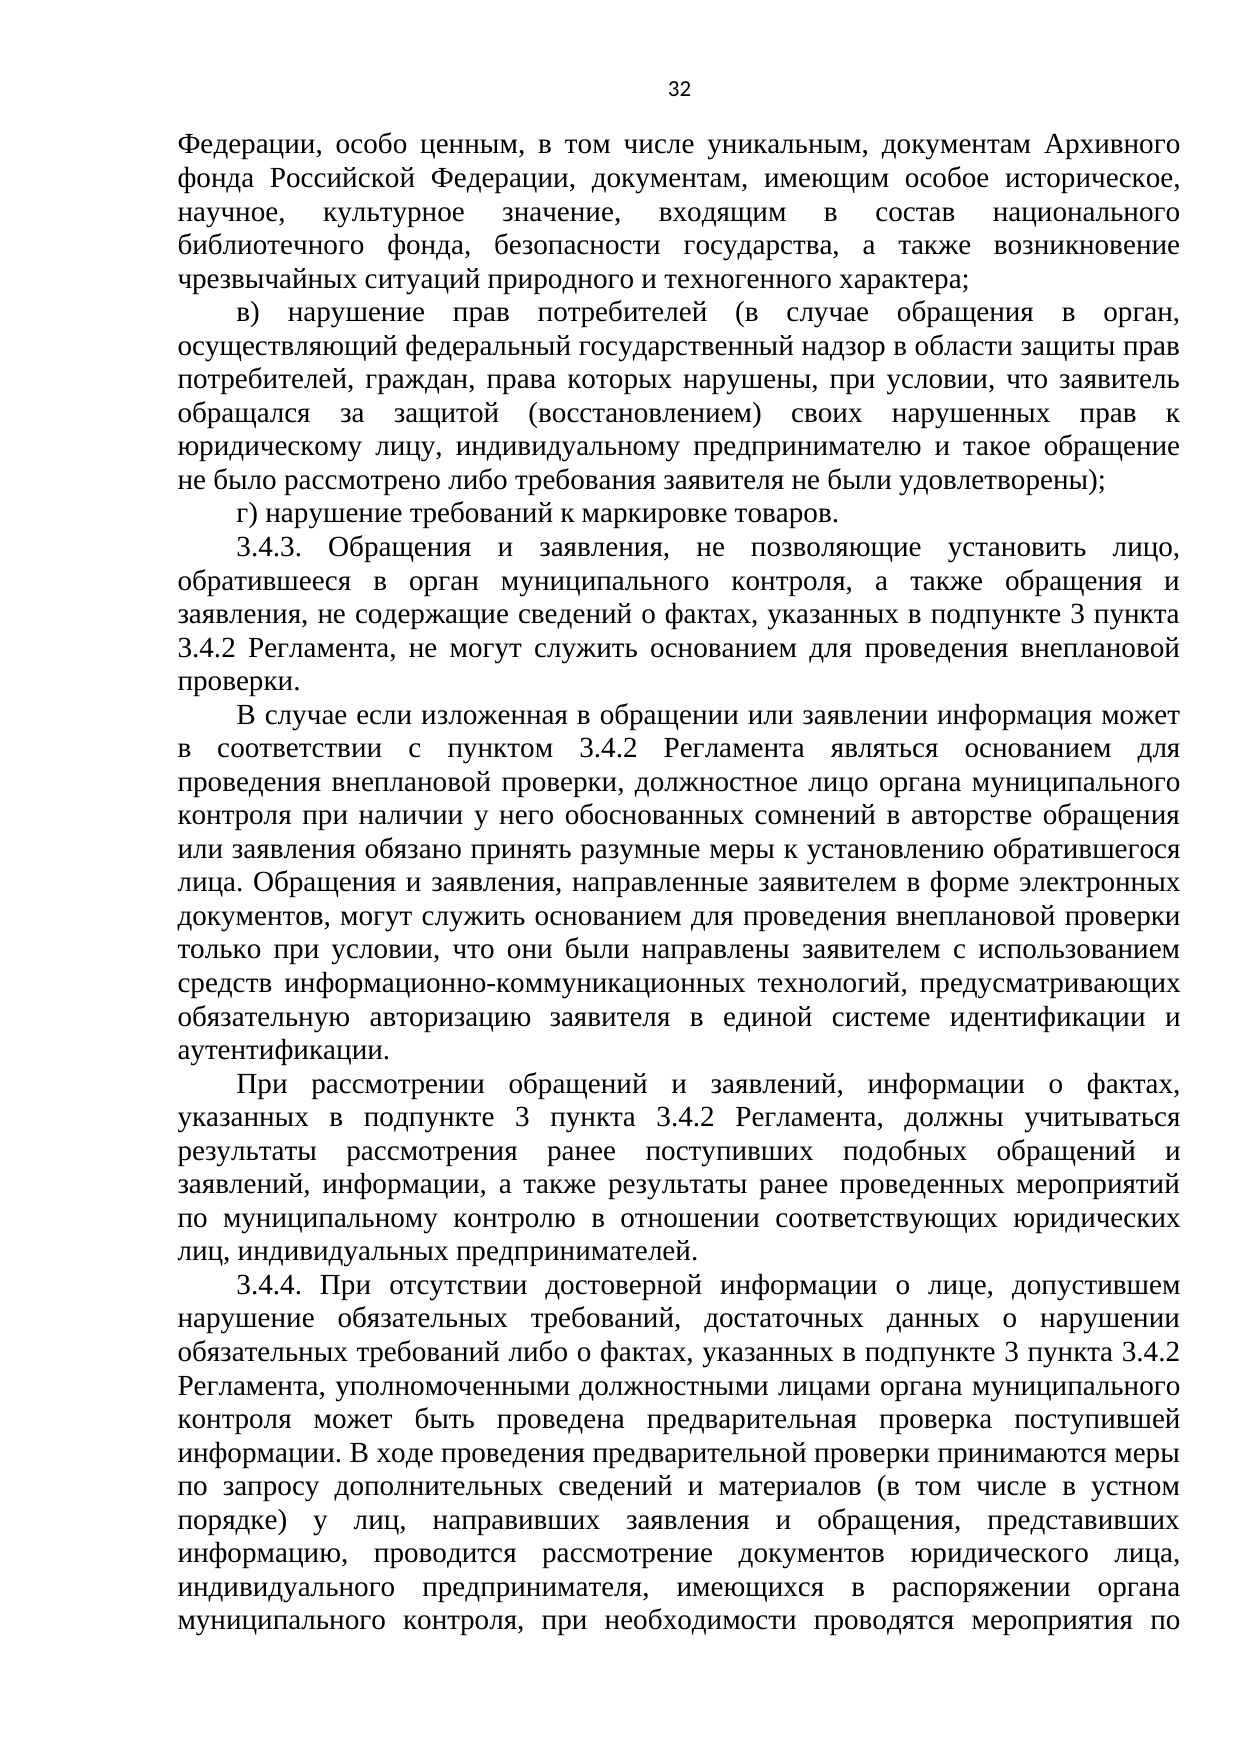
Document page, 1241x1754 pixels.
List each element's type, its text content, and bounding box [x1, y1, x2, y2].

text 3.4.3. Обращения и заявления, не позволяющие установить лицо, обратившееся в орган муниципального контроля, а также обращения и заявления, не содержащие сведений о фактах, указанных в подпункте 3 пункта 3.4.2 Регламента, не могут служить основанием для проведения внеплановой проверки. [177, 529, 1181, 697]
text в) нарушение прав потребителей (в случае обращения в орган, осуществляющий федеральный государственный надзор в области защиты прав потребителей, граждан, права которых нарушены, при условии, что заявитель обращался за защитой (восстановлением) своих нарушенных прав к юридическому лицу, индивидуальному предпринимателю и такое обращение не было рассмотрено либо требования заявителя не были удовлетворены); [177, 294, 1181, 496]
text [177, 1267, 1181, 1636]
text При рассмотрении обращений и заявлений, информации о фактах, указанных в подпункте 3 пункта 3.4.2 Регламента, должны учитываться результаты рассмотрения ранее поступивших подобных обращений и заявлений, информации, а также результаты ранее проведенных мероприятий по муниципальному контролю в отношении соответствующих юридических лиц, индивидуальных предпринимателей. [177, 1066, 1181, 1267]
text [177, 127, 1181, 294]
text В случае если изложенная в обращении или заявлении информация может в соответствии с пунктом 3.4.2 Регламента являться основанием для проведения внеплановой проверки, должностное лицо органа муниципального контроля при наличии у него обоснованных сомнений в авторстве обращения или заявления обязано принять разумные меры к установлению обратившегося лица. Обращения и заявления, направленные заявителем в форме электронных документов, могут служить основанием для проведения внеплановой проверки только при условии, что они были направлены заявителем с использованием средств информационно-коммуникационных технологий, предусматривающих обязательную авторизацию заявителя в единой системе идентификации и аутентификации. [177, 697, 1181, 1066]
text г) нарушение требований к маркировке товаров. [177, 496, 1181, 529]
